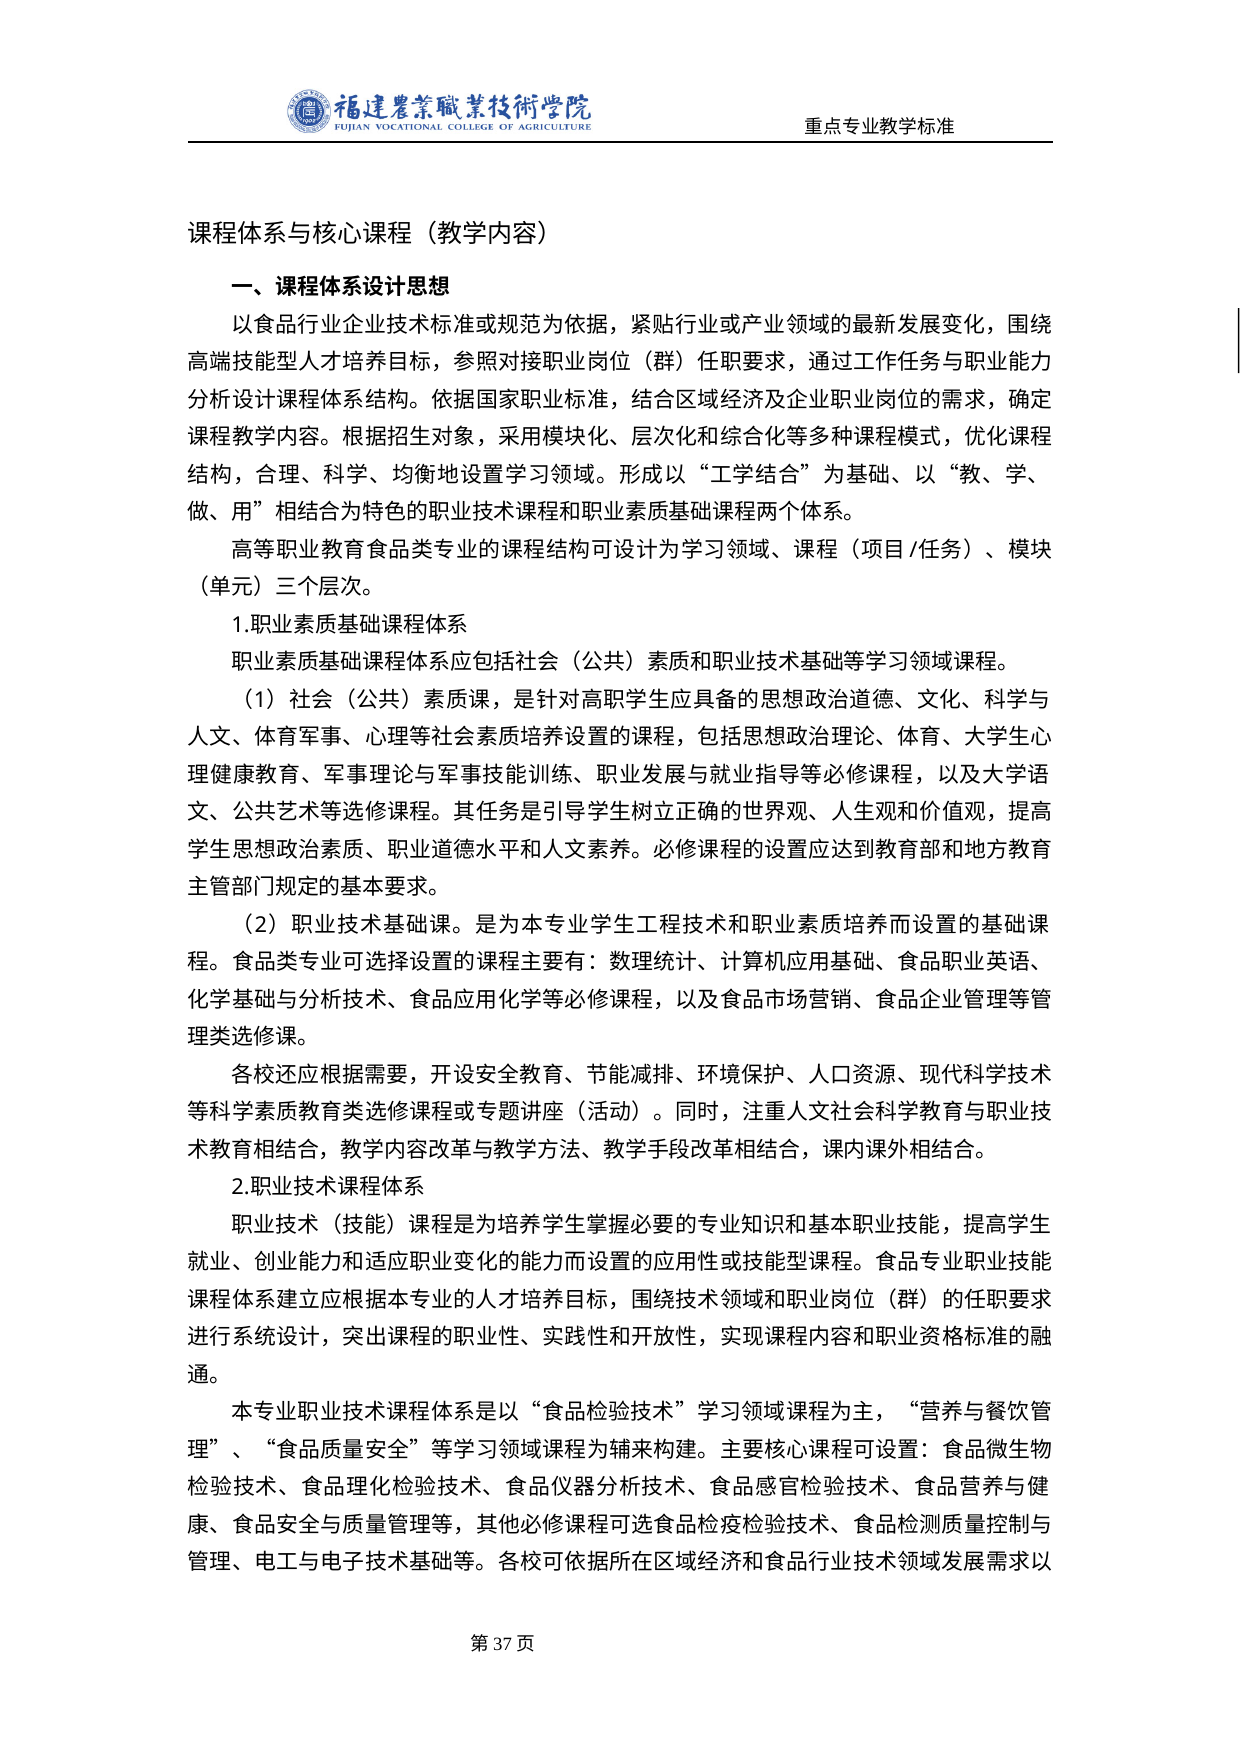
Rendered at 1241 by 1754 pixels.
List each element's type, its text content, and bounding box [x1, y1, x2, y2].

text （1）社会（公共）素质课，是针对高职学生应具备的思想政治道德、文化、科学与人文、体育军事、心理等社会素质培养设置的课程，包括思想政治理论、体育、大学生心理健康教育、军事理论与军事技能训练、职业发展与就业指导等必修课程，以及大学语文、公共艺术等选修课程。其任务是引导学生树立正确的世界观、人生观和价值观，提高学生思想政治素质、职业道德水平和人文素养。必修课程的设置应达到教育部和地方教育主管部门规定的基本要求。 [187, 677, 1053, 902]
text 以食品行业企业技术标准或规范为依据，紧贴行业或产业领域的最新发展变化，围绕高端技能型人才培养目标，参照对接职业岗位（群）任职要求，通过工作任务与职业能力分析设计课程体系结构。依据国家职业标准，结合区域经济及企业职业岗位的需求，确定课程教学内容。根据招生对象，采用模块化、层次化和综合化等多种课程模式，优化课程结构，合理、科学、均衡地设置学习领域。形成以“工学结合”为基础、以“教、学、做、用”相结合为特色的职业技术课程和职业素质基础课程两个体系。 [187, 302, 1053, 527]
picture [285, 88, 601, 134]
text 高等职业教育食品类专业的课程结构可设计为学习领域、课程（项目/任务）、模块（单元）三个层次。 [187, 527, 1053, 602]
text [187, 1389, 1053, 1577]
text 1.职业素质基础课程体系 [187, 602, 1053, 639]
text 各校还应根据需要，开设安全教育、节能减排、环境保护、人口资源、现代科学技术等科学素质教育类选修课程或专题讲座（活动）。同时，注重人文社会科学教育与职业技术教育相结合，教学内容改革与教学方法、教学手段改革相结合，课内课外相结合。 [187, 1052, 1053, 1164]
text （2）职业技术基础课。是为本专业学生工程技术和职业素质培养而设置的基础课程。食品类专业可选择设置的课程主要有：数理统计、计算机应用基础、食品职业英语、化学基础与分析技术、食品应用化学等必修课程，以及食品市场营销、食品企业管理等管理类选修课。 [187, 902, 1053, 1052]
text 职业技术（技能）课程是为培养学生掌握必要的专业知识和基本职业技能，提高学生就业、创业能力和适应职业变化的能力而设置的应用性或技能型课程。食品专业职业技能课程体系建立应根据本专业的人才培养目标，围绕技术领域和职业岗位（群）的任职要求进行系统设计，突出课程的职业性、实践性和开放性，实现课程内容和职业资格标准的融通。 [187, 1202, 1053, 1389]
text 一、课程体系设计思想 [187, 264, 1053, 302]
text 2.职业技术课程体系 [187, 1164, 1053, 1202]
text 课程体系与核心课程（教学内容） [187, 199, 1053, 264]
text 职业素质基础课程体系应包括社会（公共）素质和职业技术基础等学习领域课程。 [187, 639, 1053, 677]
